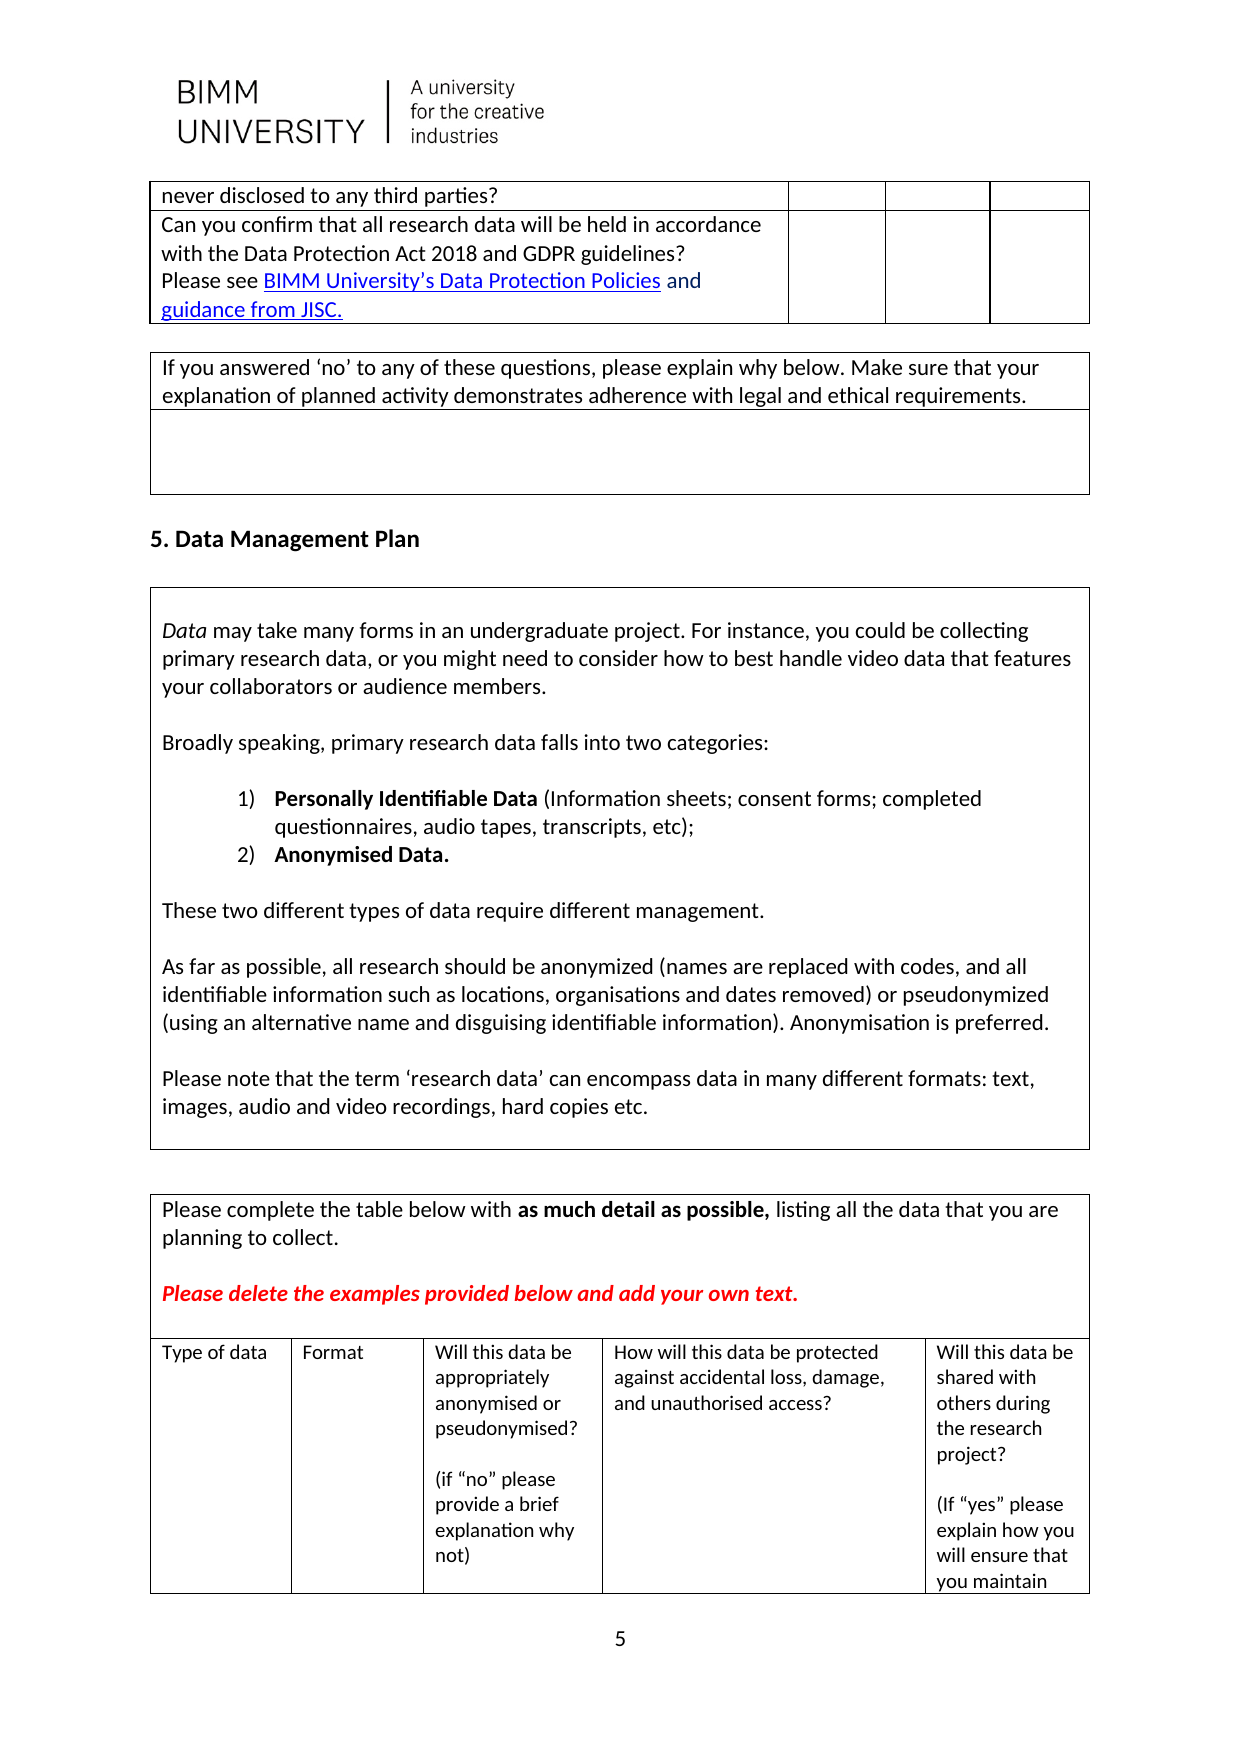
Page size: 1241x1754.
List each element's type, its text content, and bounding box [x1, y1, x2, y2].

table_cell How will this data be protected against accidental loss, damage, and unauthorised access? [603, 1339, 925, 1593]
table_cell [991, 182, 1089, 209]
table_cell [789, 211, 885, 323]
table_header If you answered ‘no’ to any of these questions, please explain why below. Make sure that your explanation of planned activity demonstrates adherence with legal and ethical requirements. [151, 353, 1089, 409]
table_cell Can you confirm that all research data will be held in accordance with the Data Protection Act 2018 and GDPR guidelines? Please see BIMM University’s Data Protection Policies and guidance from JISC. [151, 211, 788, 323]
table_header Please complete the table below with as much detail as possible, listing all the data that you are planning to collect. Please delete the examples provided below and add your own text. [151, 1195, 1089, 1338]
table_cell Type of data [151, 1339, 291, 1593]
table_cell [151, 410, 1089, 494]
table_cell [789, 182, 885, 209]
table_cell Format [292, 1339, 423, 1593]
picture [150, 41, 572, 181]
table_cell Will all personal information be treated in strict confidence and never disclosed to any third parties? [151, 182, 788, 209]
table_cell [886, 182, 989, 209]
table_header Data may take many forms in an undergraduate project. For instance, you could be collecting primary research data, or you might need to consider how to best handle video data that features your collaborators or audience members. Broadly speaking, primary research data falls into two categories: Personally Identifiable Data (Information sheets; consent forms; completed questionnaires, audio tapes, transcripts, etc); Anonymised Data. These two different types of data require different management. As far as possible, all research should be anonymized (names are replaced with codes, and all identifiable information such as locations, organisations and dates removed) or pseudonymized (using an alternative name and disguising identifiable information). Anonymisation is preferred. Please note that the term ‘research data’ can encompass data in many different formats: text, images, audio and video recordings, hard copies etc. [151, 588, 1089, 1148]
table_cell [991, 211, 1089, 323]
table_cell [886, 211, 989, 323]
text 5. Data Management Plan [150, 523, 1090, 587]
table_cell Will this data be appropriately anonymised or pseudonymised? (if “no” please provide a brief explanation why not) [424, 1339, 602, 1593]
